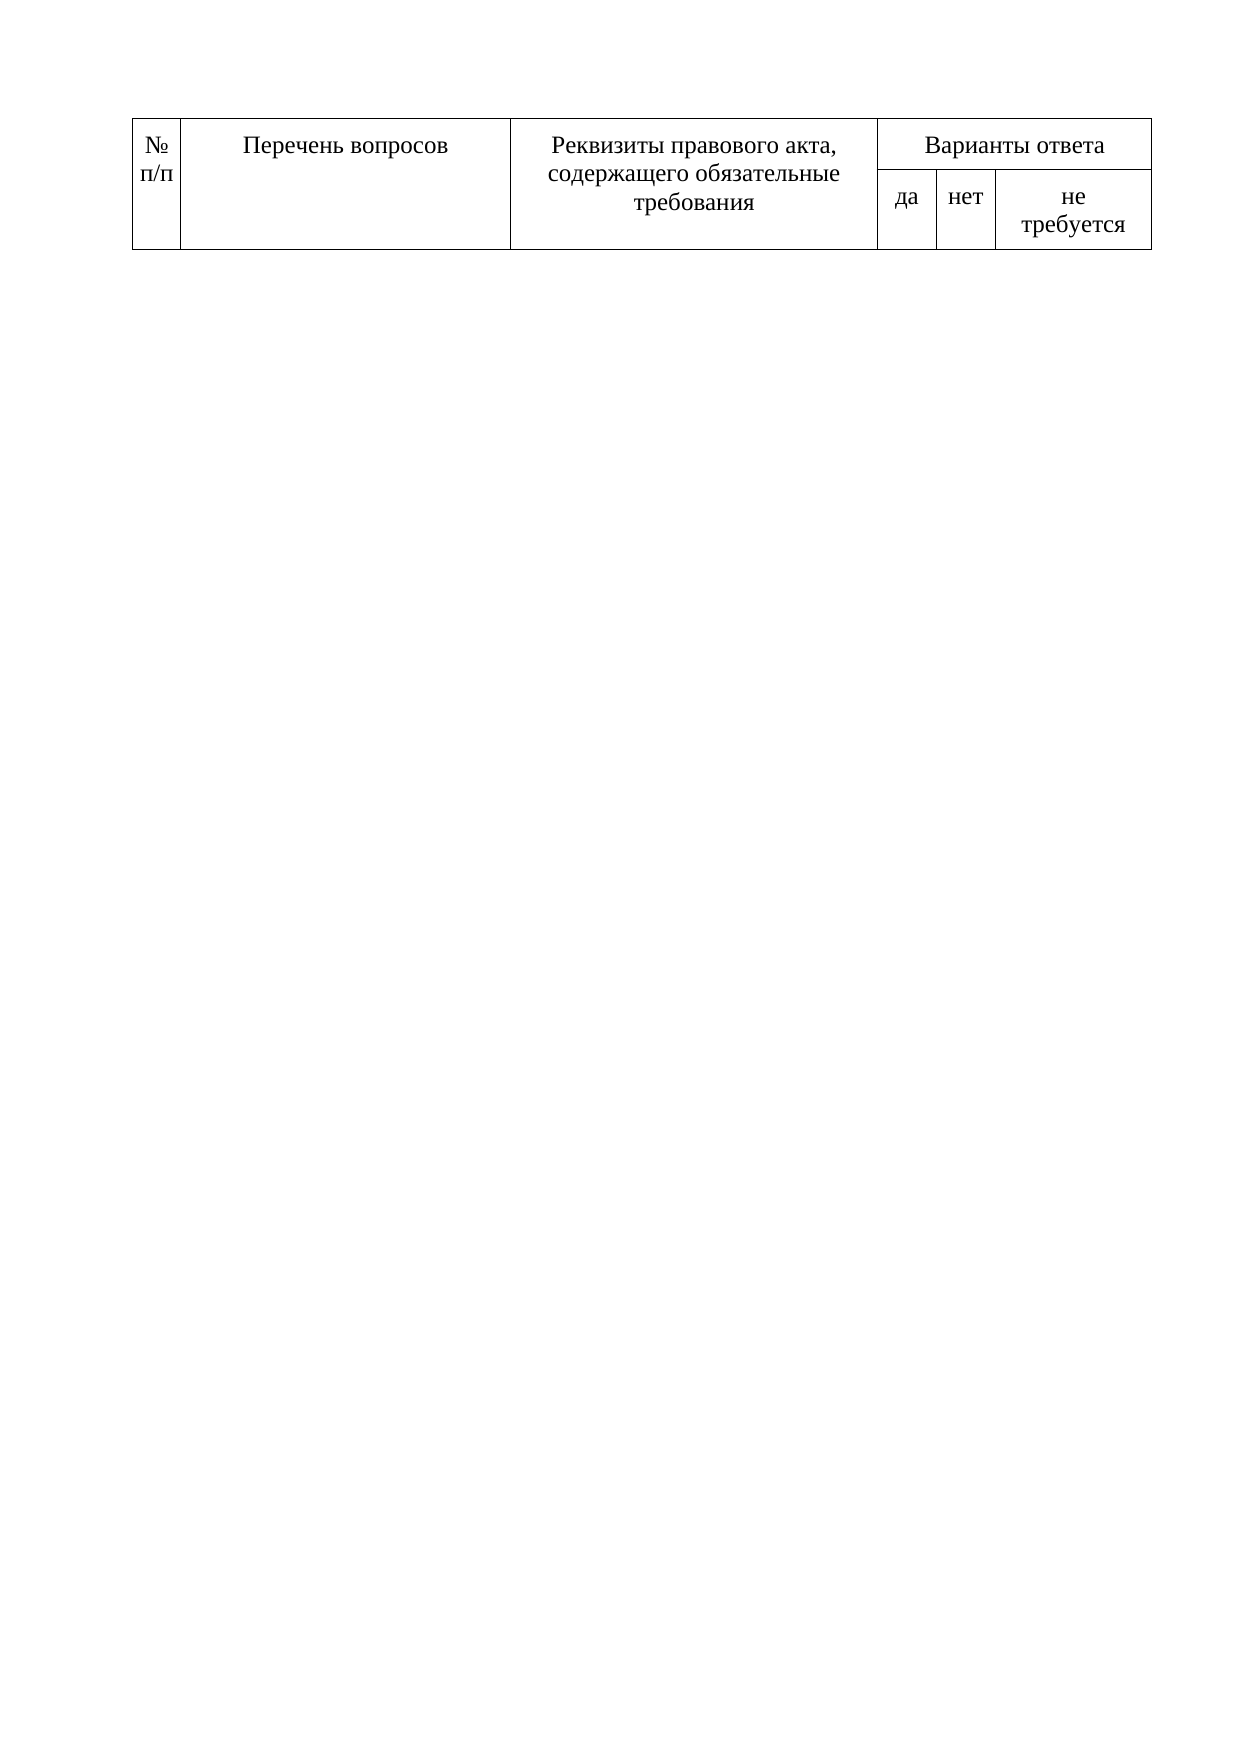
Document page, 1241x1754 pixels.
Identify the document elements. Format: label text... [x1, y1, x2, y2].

table_cell нет [937, 170, 995, 249]
table_cell да [878, 170, 936, 249]
table_header Варианты ответа [878, 119, 1151, 169]
table_header Перечень вопросов [181, 119, 510, 249]
table_header № п/п [133, 119, 180, 249]
table_header Реквизиты правового акта, содержащего обязательные требования [511, 119, 877, 249]
table_cell не требуется [996, 170, 1151, 249]
